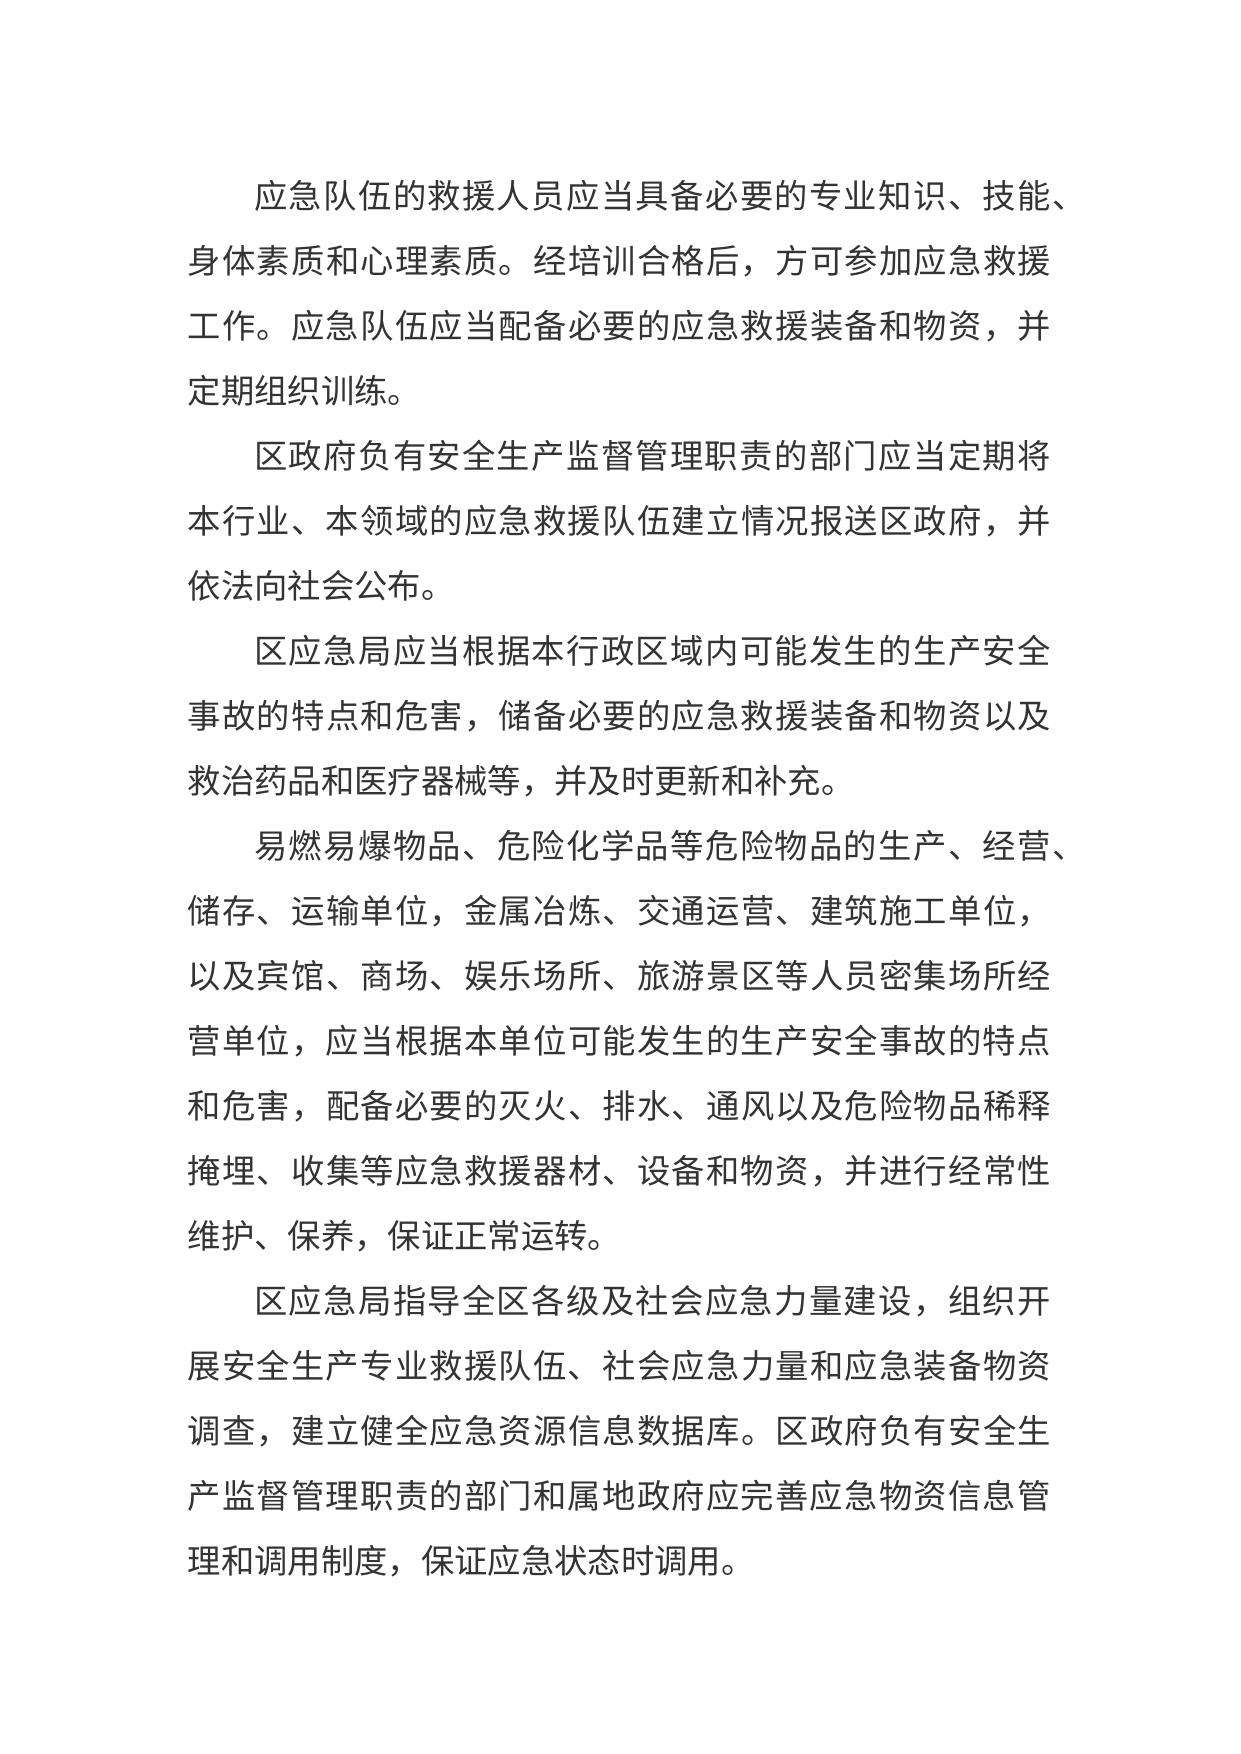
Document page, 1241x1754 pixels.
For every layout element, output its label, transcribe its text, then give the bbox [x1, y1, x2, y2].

text 应急队伍的救援人员应当具备必要的专业知识、技能、身体素质和心理素质。经培训合格后，方可参加应急救援工作。应急队伍应当配备必要的应急救援装备和物资，并定期组织训练。 [187, 162, 1053, 422]
text 区应急局指导全区各级及社会应急力量建设，组织开展安全生产专业救援队伍、社会应急力量和应急装备物资调查，建立健全应急资源信息数据库。区政府负有安全生产监督管理职责的部门和属地政府应完善应急物资信息管理和调用制度，保证应急状态时调用。 [187, 1267, 1053, 1592]
text 区应急局应当根据本行政区域内可能发生的生产安全事故的特点和危害，储备必要的应急救援装备和物资以及救治药品和医疗器械等，并及时更新和补充。 [187, 617, 1053, 812]
text 区政府负有安全生产监督管理职责的部门应当定期将本行业、本领域的应急救援队伍建立情况报送区政府，并依法向社会公布。 [187, 422, 1053, 617]
text 易燃易爆物品、危险化学品等危险物品的生产、经营、储存、运输单位，金属冶炼、交通运营、建筑施工单位，以及宾馆、商场、娱乐场所、旅游景区等人员密集场所经营单位，应当根据本单位可能发生的生产安全事故的特点和危害，配备必要的灭火、排水、通风以及危险物品稀释、掩埋、收集等应急救援器材、设备和物资，并进行经常性维护、保养，保证正常运转。 [187, 812, 1053, 1267]
